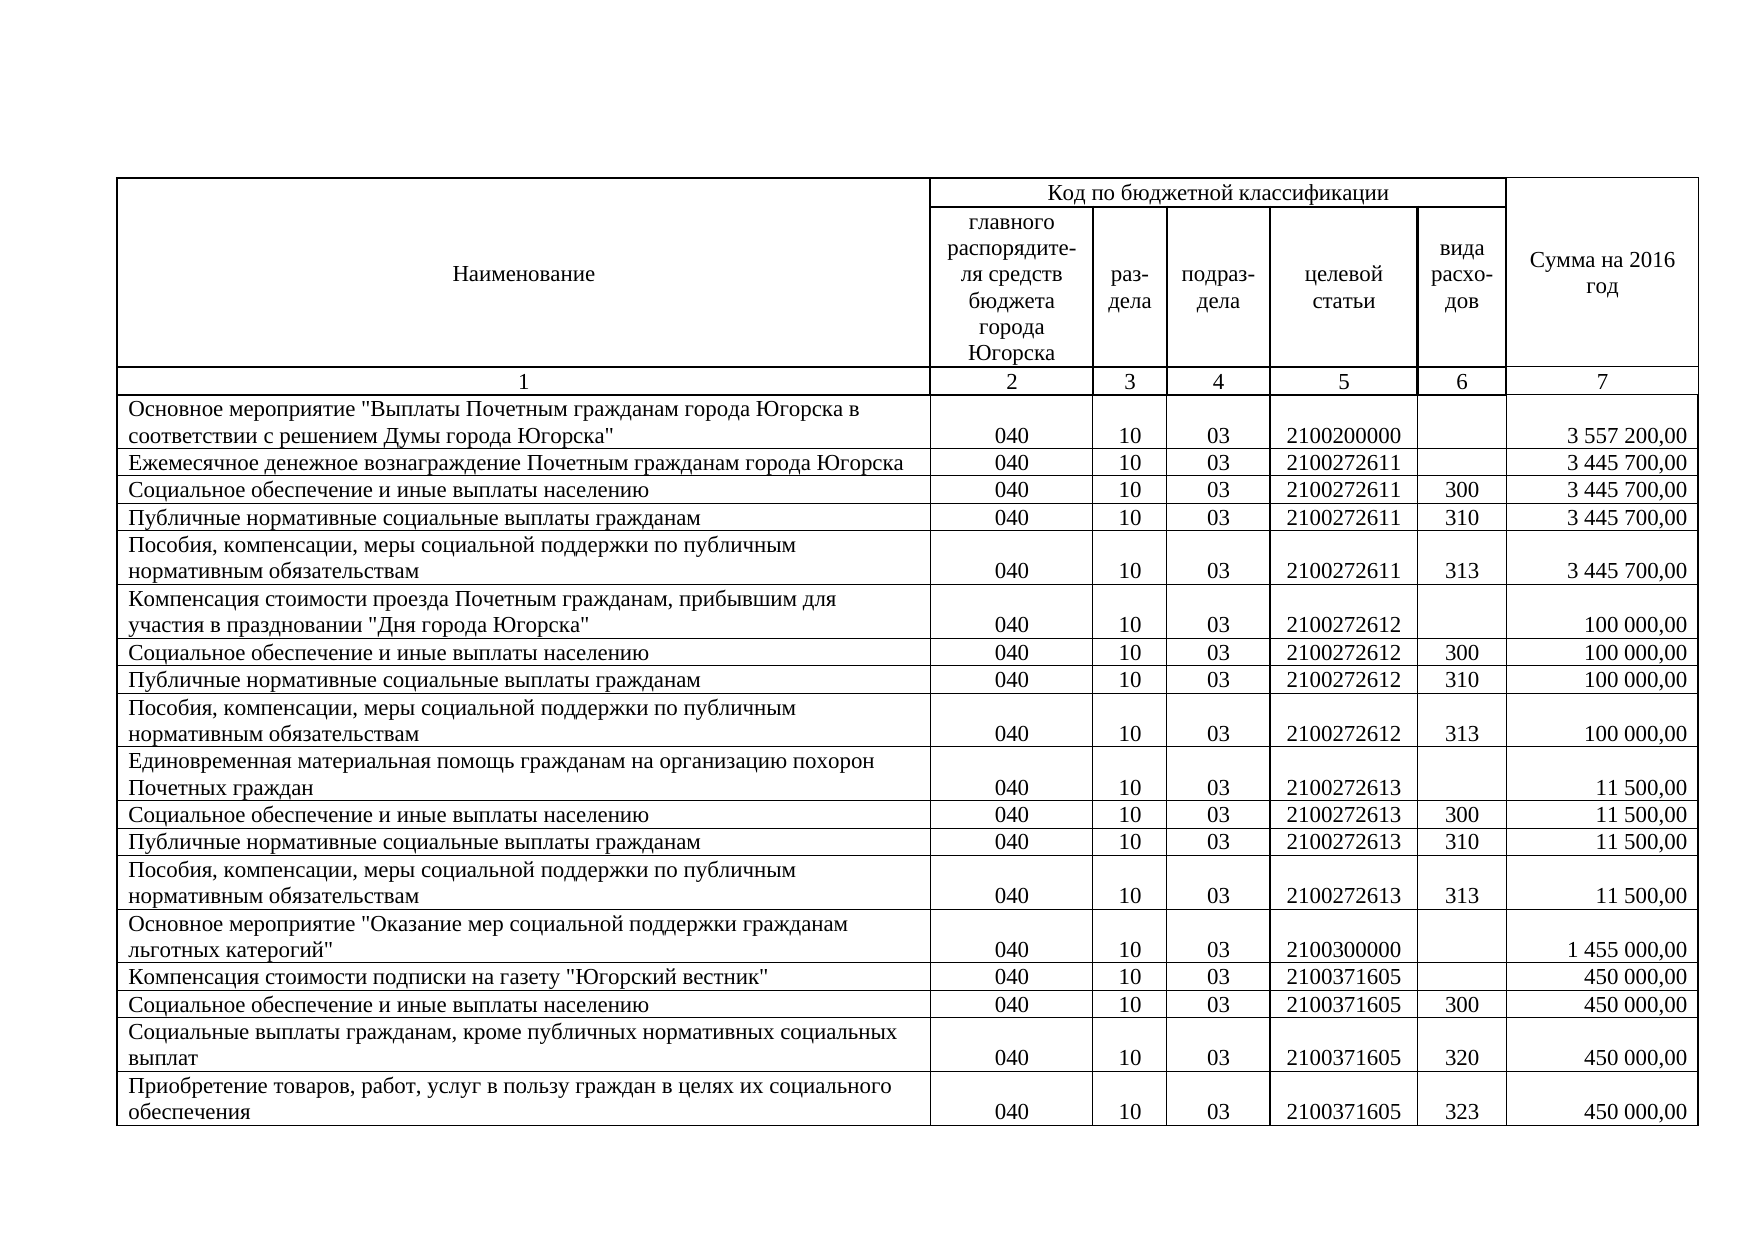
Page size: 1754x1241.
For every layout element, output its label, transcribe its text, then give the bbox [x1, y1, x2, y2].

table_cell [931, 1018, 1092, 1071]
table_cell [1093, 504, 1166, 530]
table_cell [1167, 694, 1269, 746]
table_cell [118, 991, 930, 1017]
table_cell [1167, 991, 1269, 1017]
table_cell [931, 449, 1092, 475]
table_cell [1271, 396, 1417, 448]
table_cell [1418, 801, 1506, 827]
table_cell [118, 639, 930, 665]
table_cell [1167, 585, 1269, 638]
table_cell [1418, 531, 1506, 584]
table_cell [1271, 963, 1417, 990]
table_cell 5 [1271, 368, 1416, 394]
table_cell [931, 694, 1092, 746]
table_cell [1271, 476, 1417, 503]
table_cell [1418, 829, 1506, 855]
table_header Сумма на 2016 год [1507, 178, 1698, 366]
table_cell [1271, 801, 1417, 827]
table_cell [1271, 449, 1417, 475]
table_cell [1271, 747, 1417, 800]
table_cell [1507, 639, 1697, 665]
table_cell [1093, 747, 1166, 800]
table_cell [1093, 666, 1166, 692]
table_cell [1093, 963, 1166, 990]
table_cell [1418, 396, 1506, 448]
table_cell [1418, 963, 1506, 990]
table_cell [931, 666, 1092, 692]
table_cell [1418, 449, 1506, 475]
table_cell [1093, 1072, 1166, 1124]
table_cell 6 [1419, 368, 1505, 394]
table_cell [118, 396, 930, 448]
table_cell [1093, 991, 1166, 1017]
table_cell 7 [1507, 367, 1698, 394]
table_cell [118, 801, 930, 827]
table_cell вида расхо-дов [1419, 208, 1505, 366]
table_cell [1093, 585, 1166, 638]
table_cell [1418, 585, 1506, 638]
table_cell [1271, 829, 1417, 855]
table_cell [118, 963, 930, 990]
table_cell 3 [1094, 368, 1166, 394]
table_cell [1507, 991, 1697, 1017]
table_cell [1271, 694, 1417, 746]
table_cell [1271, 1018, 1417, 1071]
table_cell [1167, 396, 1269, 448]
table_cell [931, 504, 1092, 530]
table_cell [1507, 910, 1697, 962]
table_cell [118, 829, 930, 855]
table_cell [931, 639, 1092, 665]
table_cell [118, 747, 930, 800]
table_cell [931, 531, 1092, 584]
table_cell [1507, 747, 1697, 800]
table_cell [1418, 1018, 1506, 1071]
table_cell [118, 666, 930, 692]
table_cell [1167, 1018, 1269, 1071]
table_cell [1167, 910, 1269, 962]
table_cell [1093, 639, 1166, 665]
table_cell 4 [1168, 368, 1269, 394]
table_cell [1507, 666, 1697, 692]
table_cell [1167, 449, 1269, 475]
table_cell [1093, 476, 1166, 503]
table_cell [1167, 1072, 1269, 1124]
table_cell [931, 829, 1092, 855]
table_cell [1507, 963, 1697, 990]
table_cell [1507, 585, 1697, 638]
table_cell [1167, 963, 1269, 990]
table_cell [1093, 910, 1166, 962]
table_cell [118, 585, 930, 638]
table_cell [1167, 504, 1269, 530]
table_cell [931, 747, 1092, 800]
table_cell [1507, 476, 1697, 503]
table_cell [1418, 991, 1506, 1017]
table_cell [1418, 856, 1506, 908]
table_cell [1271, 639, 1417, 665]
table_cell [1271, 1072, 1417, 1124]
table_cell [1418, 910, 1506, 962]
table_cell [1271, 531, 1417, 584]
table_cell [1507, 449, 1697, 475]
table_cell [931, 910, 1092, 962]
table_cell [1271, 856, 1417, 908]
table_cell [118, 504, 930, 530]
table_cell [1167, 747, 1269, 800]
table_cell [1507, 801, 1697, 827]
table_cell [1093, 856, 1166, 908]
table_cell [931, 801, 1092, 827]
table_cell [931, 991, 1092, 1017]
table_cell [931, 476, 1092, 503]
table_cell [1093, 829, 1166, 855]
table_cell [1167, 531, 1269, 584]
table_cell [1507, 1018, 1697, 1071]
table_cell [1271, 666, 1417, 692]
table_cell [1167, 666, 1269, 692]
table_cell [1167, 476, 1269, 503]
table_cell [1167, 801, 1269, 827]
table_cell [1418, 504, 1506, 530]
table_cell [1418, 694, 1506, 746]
table_cell 2 [931, 368, 1092, 394]
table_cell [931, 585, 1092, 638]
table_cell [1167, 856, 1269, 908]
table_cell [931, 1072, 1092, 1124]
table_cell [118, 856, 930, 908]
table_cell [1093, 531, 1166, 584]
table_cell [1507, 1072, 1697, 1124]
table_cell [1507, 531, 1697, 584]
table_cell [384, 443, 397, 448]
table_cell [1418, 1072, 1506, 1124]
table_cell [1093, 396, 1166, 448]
table_header Наименование [118, 179, 929, 366]
table_header Код по бюджетной классификации [931, 179, 1505, 206]
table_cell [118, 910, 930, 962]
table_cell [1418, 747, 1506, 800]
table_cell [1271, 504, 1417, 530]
table_cell 1 [118, 368, 929, 394]
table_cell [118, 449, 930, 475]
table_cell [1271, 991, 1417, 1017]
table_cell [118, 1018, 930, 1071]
table_cell главного распорядите-ля средств бюджета города Югорска [931, 208, 1092, 366]
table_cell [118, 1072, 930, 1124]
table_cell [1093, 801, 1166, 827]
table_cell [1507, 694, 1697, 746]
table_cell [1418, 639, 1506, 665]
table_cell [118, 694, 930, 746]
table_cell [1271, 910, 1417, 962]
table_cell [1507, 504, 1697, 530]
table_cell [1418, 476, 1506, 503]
table_cell подраз-дела [1168, 208, 1269, 366]
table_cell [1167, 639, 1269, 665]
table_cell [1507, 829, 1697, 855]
table_cell целевой статьи [1271, 208, 1416, 366]
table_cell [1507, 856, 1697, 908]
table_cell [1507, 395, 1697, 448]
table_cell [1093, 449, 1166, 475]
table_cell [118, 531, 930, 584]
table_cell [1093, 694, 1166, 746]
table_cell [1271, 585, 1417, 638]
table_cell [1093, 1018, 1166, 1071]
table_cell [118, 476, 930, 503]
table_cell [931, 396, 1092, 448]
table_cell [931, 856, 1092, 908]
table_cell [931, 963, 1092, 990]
table_cell раз-дела [1094, 208, 1166, 366]
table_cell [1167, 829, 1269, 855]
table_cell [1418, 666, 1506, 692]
